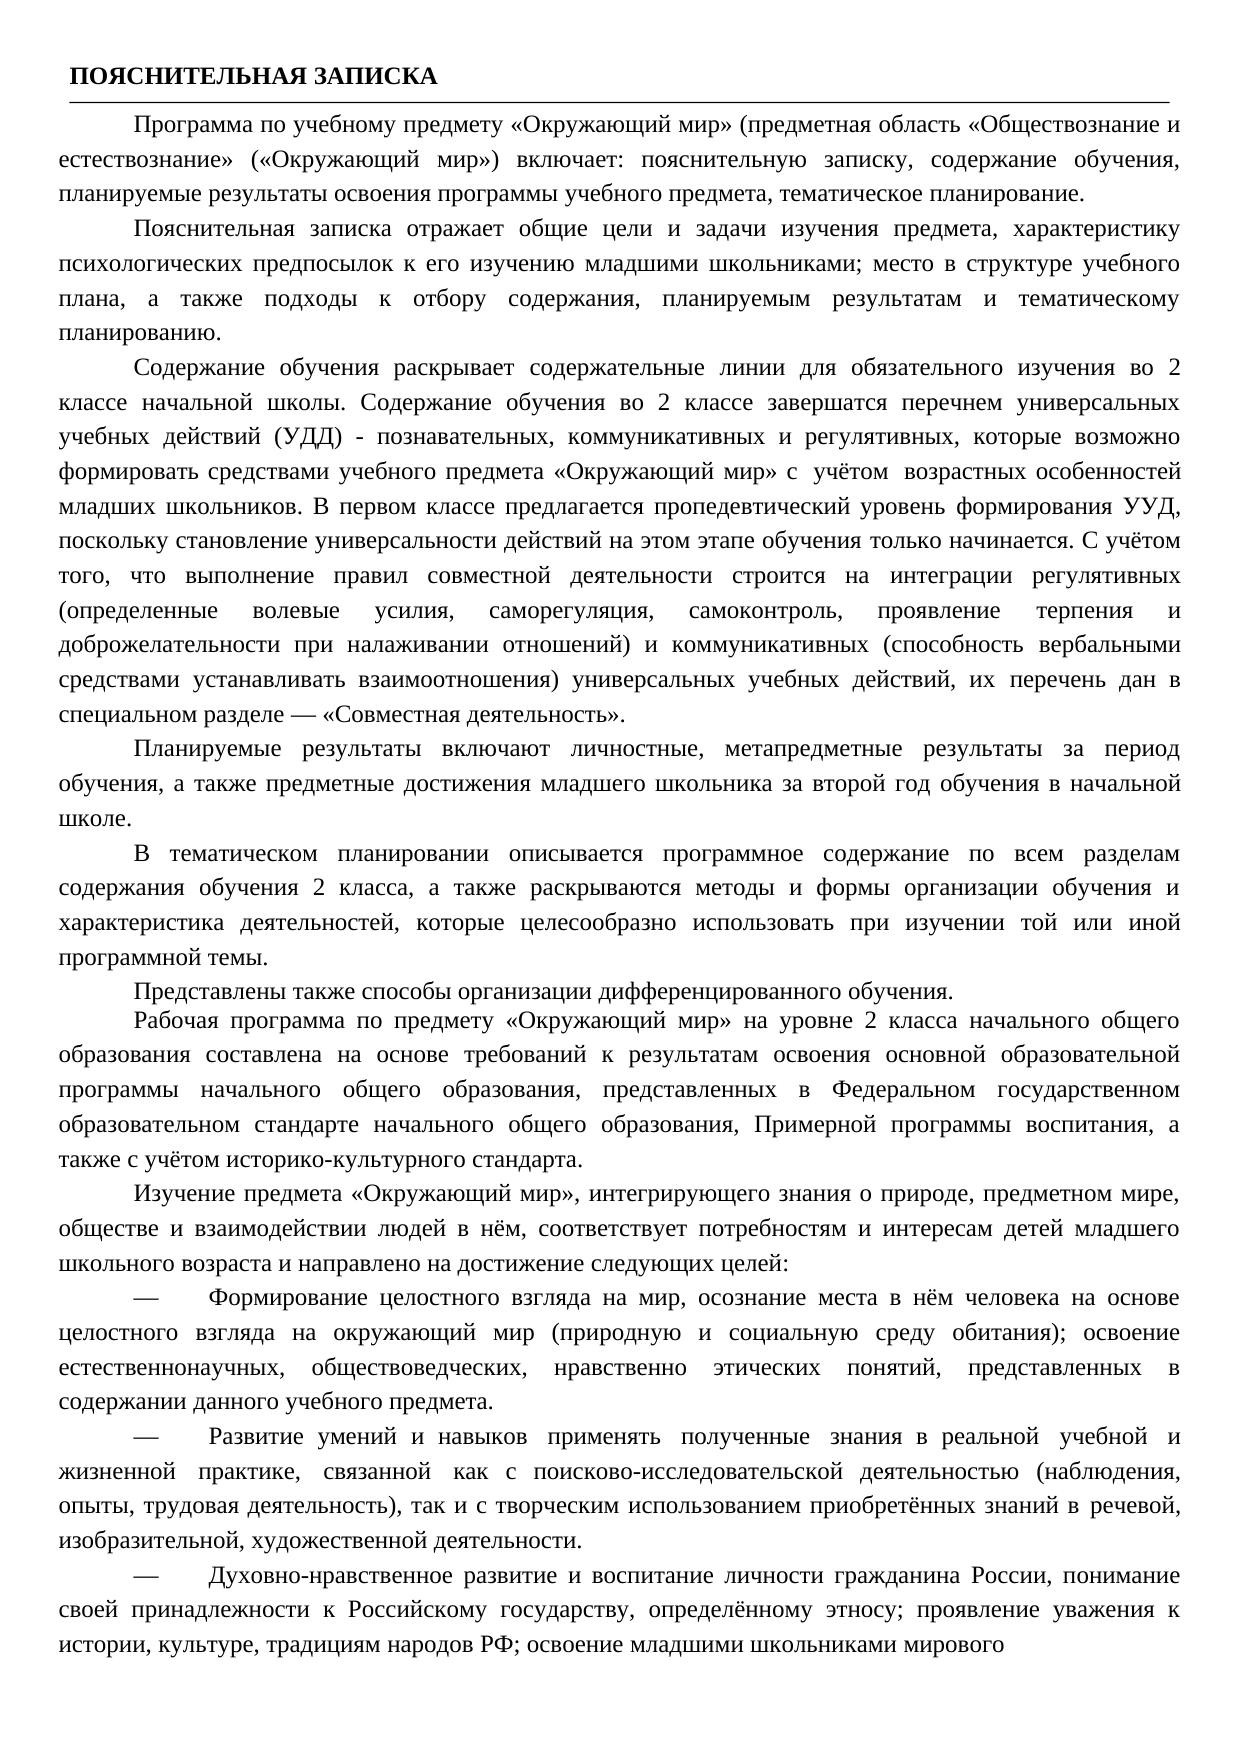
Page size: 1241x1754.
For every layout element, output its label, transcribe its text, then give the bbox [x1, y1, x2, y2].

subtitle ПОЯСНИТЕЛЬНАЯ ЗАПИСКА [69, 61, 1182, 90]
list Духовно-нравственное развитие и воспитание личности гражданина России, понимание своей принадлежности к Российскому государству, определённому этносу; проявление уважения к истории, культуре, традициям народов РФ; освоение младшими школьниками мирового [58, 1560, 1181, 1658]
text Планируемые результаты включают личностные, метапредметные результаты за период обучения, а также предметные достижения младшего школьника за второй год обучения в начальной школе. [58, 733, 1181, 832]
text Пояснительная записка отражает общие цели и задачи изучения предмета, характеристику психологических предпосылок к его изучению младшими школьниками; место в структуре учебного плана, а также подходы к отбору содержания, планируемым результатам и тематическому планированию. [58, 213, 1181, 346]
list Формирование целостного взгляда на мир, осознание места в нём человека на основе целостного взгляда на окружающий мир (природную и социальную среду обитания); освоение естественнонаучных, обществоведческих, нравственно этических понятий, представленных в содержании данного учебного предмета. [58, 1282, 1181, 1415]
text Рабочая программа по предмету «Окружающий мир» на уровне 2 класса начального общего образования составлена на основе требований к результатам освоения основной образовательной программы начального общего образования, представленных в Федеральном государственном образовательном стандарте начального общего образования, Примерной программы воспитания, а также с учётом историко-культурного стандарта. [58, 1005, 1181, 1172]
text В тематическом планировании описывается программное содержание по всем разделам содержания обучения 2 класса, а также раскрываются методы и формы организации обучения и характеристика деятельностей, которые целесообразно использовать при изучении той или иной программной темы. [58, 838, 1181, 970]
text Представлены также способы организации дифференцированного обучения. [58, 976, 1181, 1005]
text Изучение предмета «Окружающий мир», интегрирующего знания о природе, предметном мире, обществе и взаимодействии людей в нём, соответствует потребностям и интересам детей младшего школьного возраста и направлено на достижение следующих целей: [58, 1178, 1181, 1276]
text Содержание обучения раскрывает содержательные линии для обязательного изучения во 2 классе начальной школы. Содержание обучения во 2 классе завершатся перечнем универсальных учебных действий (УДД) - познавательных, коммуникативных и регулятивных, которые возможно формировать средствами учебного предмета «Окружающий мир» с учётом возрастных особенностей младших школьников. В первом классе предлагается пропедевтический уровень формирования УУД, поскольку становление универсальности действий на этом этапе обучения только начинается. С учётом того, что выполнение правил совместной деятельности строится на интеграции регулятивных (определенные волевые усилия, саморегуляция, самоконтроль, проявление терпения и доброжелательности при налаживании отношений) и коммуникативных (способность вербальными средствами устанавливать взаимоотношения) универсальных учебных действий, их перечень дан в специальном разделе — «Совместная деятельность». [58, 352, 1181, 728]
text Программа по учебному предмету «Окружающий мир» (предметная область «Обществознание и естествознание» («Окружающий мир») включает: пояснительную записку, содержание обучения, планируемые результаты освоения программы учебного предмета, тематическое планирование. [58, 90, 1181, 207]
list Развитие умений и навыков применять полученные знания в реальной учебной и жизненной практике, связанной как с поисково-исследовательской деятельностью (наблюдения, опыты, трудовая деятельность), так и с творческим использованием приобретённых знаний в речевой, изобразительной, художественной деятельности. [58, 1421, 1181, 1554]
